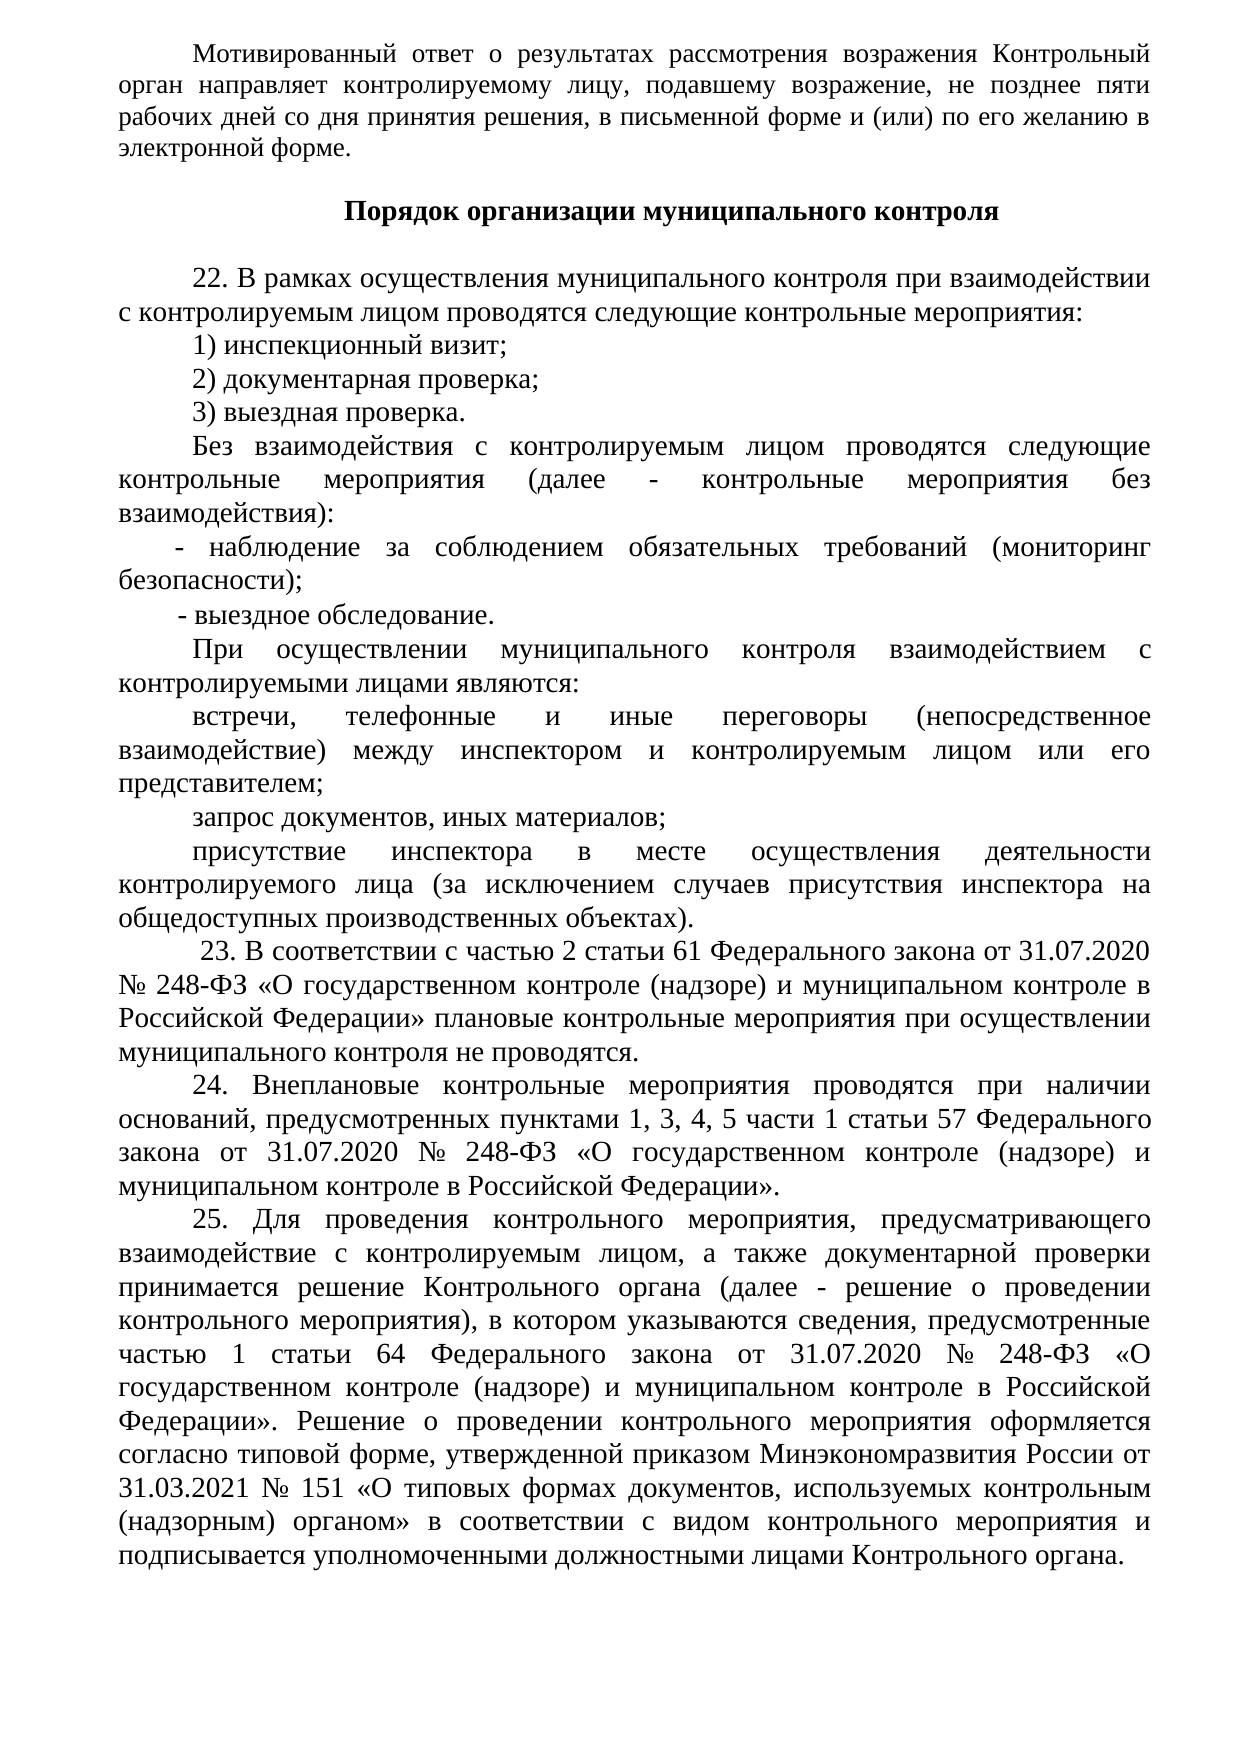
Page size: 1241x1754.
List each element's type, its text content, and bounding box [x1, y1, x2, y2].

text Мотивированный ответ о результатах рассмотрения возражения Контрольный орган направляет контролируемому лицу, подавшему возражение, не позднее пяти рабочих дней со дня принятия решения, в письменной форме и (или) по его желанию в электронной форме. [118, 37, 1152, 162]
text присутствие инспектора в месте осуществления деятельности контролируемого лица (за исключением случаев присутствия инспектора на общедоступных производственных объектах). [118, 833, 1152, 933]
text 1) инспекционный визит; [118, 327, 1152, 361]
text Порядок организации муниципального контроля [118, 193, 1152, 227]
list 25. Для проведения контрольного мероприятия, предусматривающего взаимодействие с контролируемым лицом, а также документарной проверки принимается решение Контрольного органа (далее - решение о проведении контрольного мероприятия), в котором указываются сведения, предусмотренные частью 1 статьи 64 Федерального закона от 31.07.2020 № 248-ФЗ «О государственном контроле (надзоре) и муниципальном контроле в Российской Федерации». Решение о проведении контрольного мероприятия оформляется согласно типовой форме, утвержденной приказом Минэкономразвития России от 31.03.2021 № 151 «О типовых формах документов, используемых контрольным (надзорным) органом» в соответствии с видом контрольного мероприятия и подписывается уполномоченными должностными лицами Контрольного органа. [118, 1202, 1152, 1571]
text При осуществлении муниципального контроля взаимодействием с контролируемыми лицами являются: [118, 631, 1152, 698]
list 23. В соответствии с частью 2 статьи 61 Федерального закона от 31.07.2020 № 248-ФЗ «О государственном контроле (надзоре) и муниципальном контроле в Российской Федерации» плановые контрольные мероприятия при осуществлении муниципального контроля не проводятся. [118, 933, 1152, 1067]
text 22. В рамках осуществления муниципального контроля при взаимодействии с контролируемым лицом проводятся следующие контрольные мероприятия: [118, 260, 1152, 327]
text встречи, телефонные и иные переговоры (непосредственное взаимодействие) между инспектором и контролируемым лицом или его представителем; [118, 698, 1152, 799]
text 2) документарная проверка; [118, 361, 1152, 394]
text запрос документов, иных материалов; [118, 799, 1152, 833]
text - наблюдение за соблюдением обязательных требований (мониторинг безопасности); [118, 529, 1152, 596]
text - выездное обследование. [118, 596, 1152, 631]
text Без взаимодействия с контролируемым лицом проводятся следующие контрольные мероприятия (далее - контрольные мероприятия без взаимодействия): [118, 428, 1152, 529]
text 3) выездная проверка. [118, 394, 1152, 428]
text 24. Внеплановые контрольные мероприятия проводятся при наличии оснований, предусмотренных пунктами 1, 3, 4, 5 части 1 статьи 57 Федерального закона от 31.07.2020 № 248-ФЗ «О государственном контроле (надзоре) и муниципальном контроле в Российской Федерации». [118, 1067, 1152, 1202]
